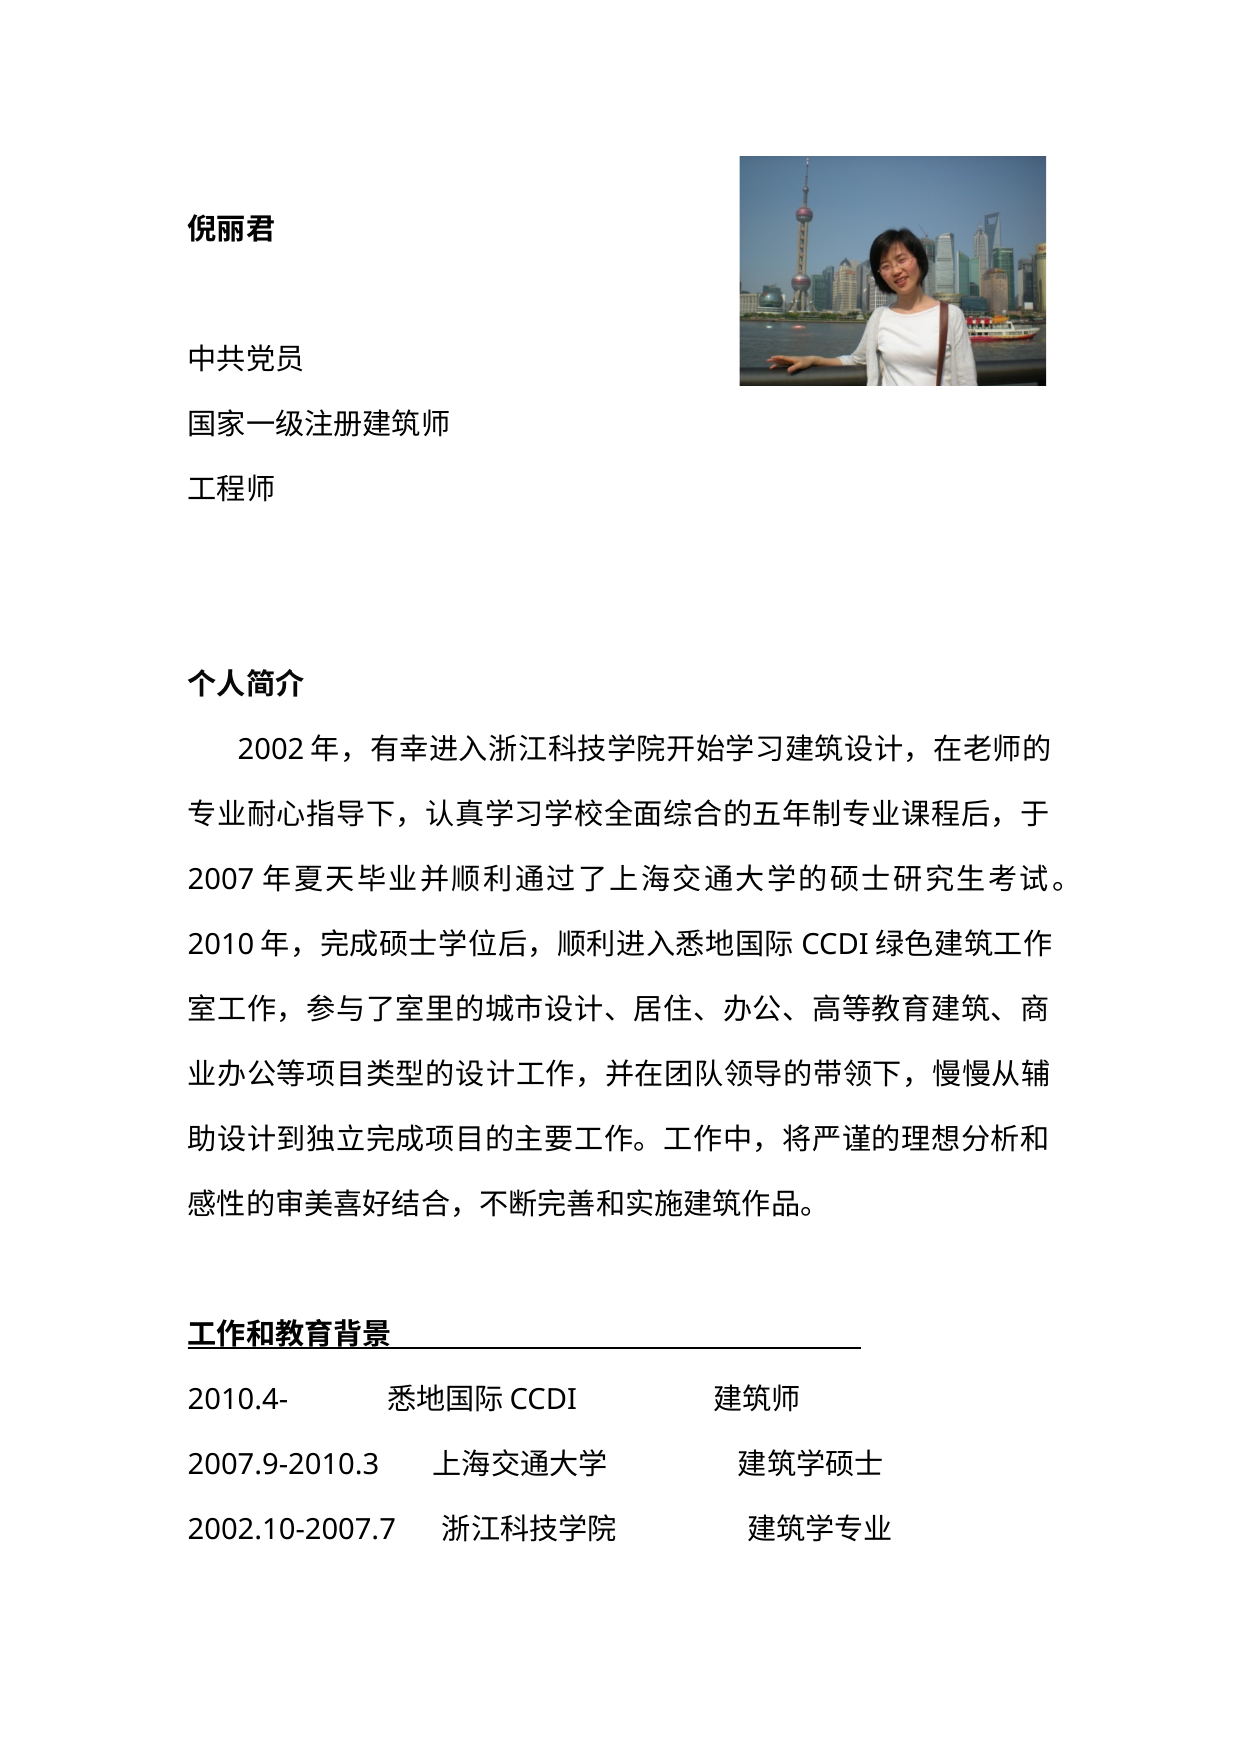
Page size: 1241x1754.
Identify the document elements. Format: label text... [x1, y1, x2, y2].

text 倪丽君 [187, 194, 1053, 259]
text 2007.9-2010.3 上海交通大学 建筑学硕士 [187, 1429, 1053, 1494]
picture [739, 156, 1047, 194]
text 工作和教育背景 [187, 1299, 1053, 1364]
picture [739, 259, 1047, 324]
text 个人简介 [187, 649, 1053, 714]
text 国家一级注册建筑师 [187, 389, 1053, 454]
text 2002年，有幸进入浙江科技学院开始学习建筑设计，在老师的专业耐心指导下，认真学习学校全面综合的五年制专业课程后，于2007年夏天毕业并顺利通过了上海交通大学的硕士研究生考试。2010年，完成硕士学位后，顺利进入悉地国际CCDI绿色建筑工作室工作，参与了室里的城市设计、居住、办公、高等教育建筑、商业办公等项目类型的设计工作，并在团队领导的带领下，慢慢从辅助设计到独立完成项目的主要工作。工作中，将严谨的理想分析和感性的审美喜好结合，不断完善和实施建筑作品。 [187, 714, 1053, 1234]
text 2002.10-2007.7 浙江科技学院 建筑学专业 [187, 1494, 1053, 1559]
text 中共党员 [187, 324, 1053, 389]
text 工程师 [187, 454, 1053, 519]
text 2010.4- 悉地国际CCDI 建筑师 [187, 1364, 1053, 1429]
